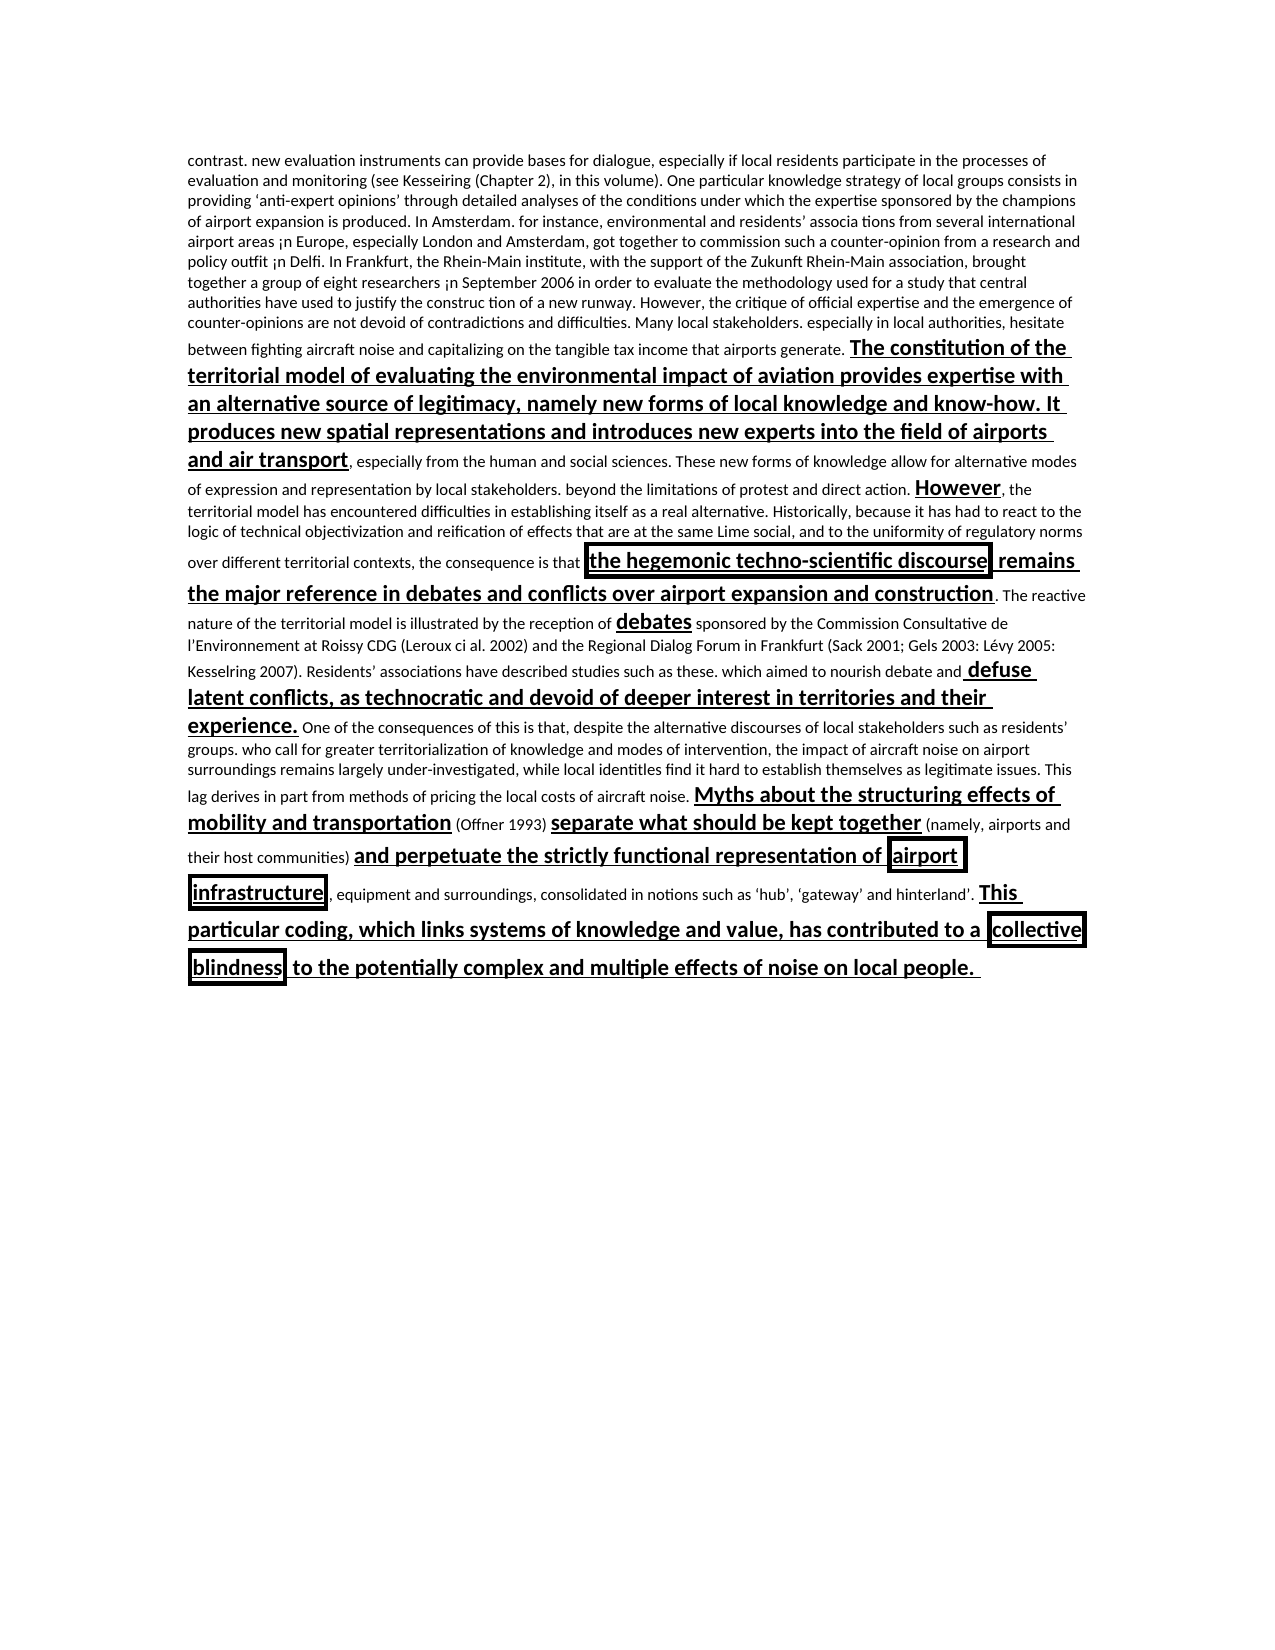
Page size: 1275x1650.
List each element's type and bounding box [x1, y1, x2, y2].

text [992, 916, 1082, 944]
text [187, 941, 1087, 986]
text [187, 150, 1087, 940]
